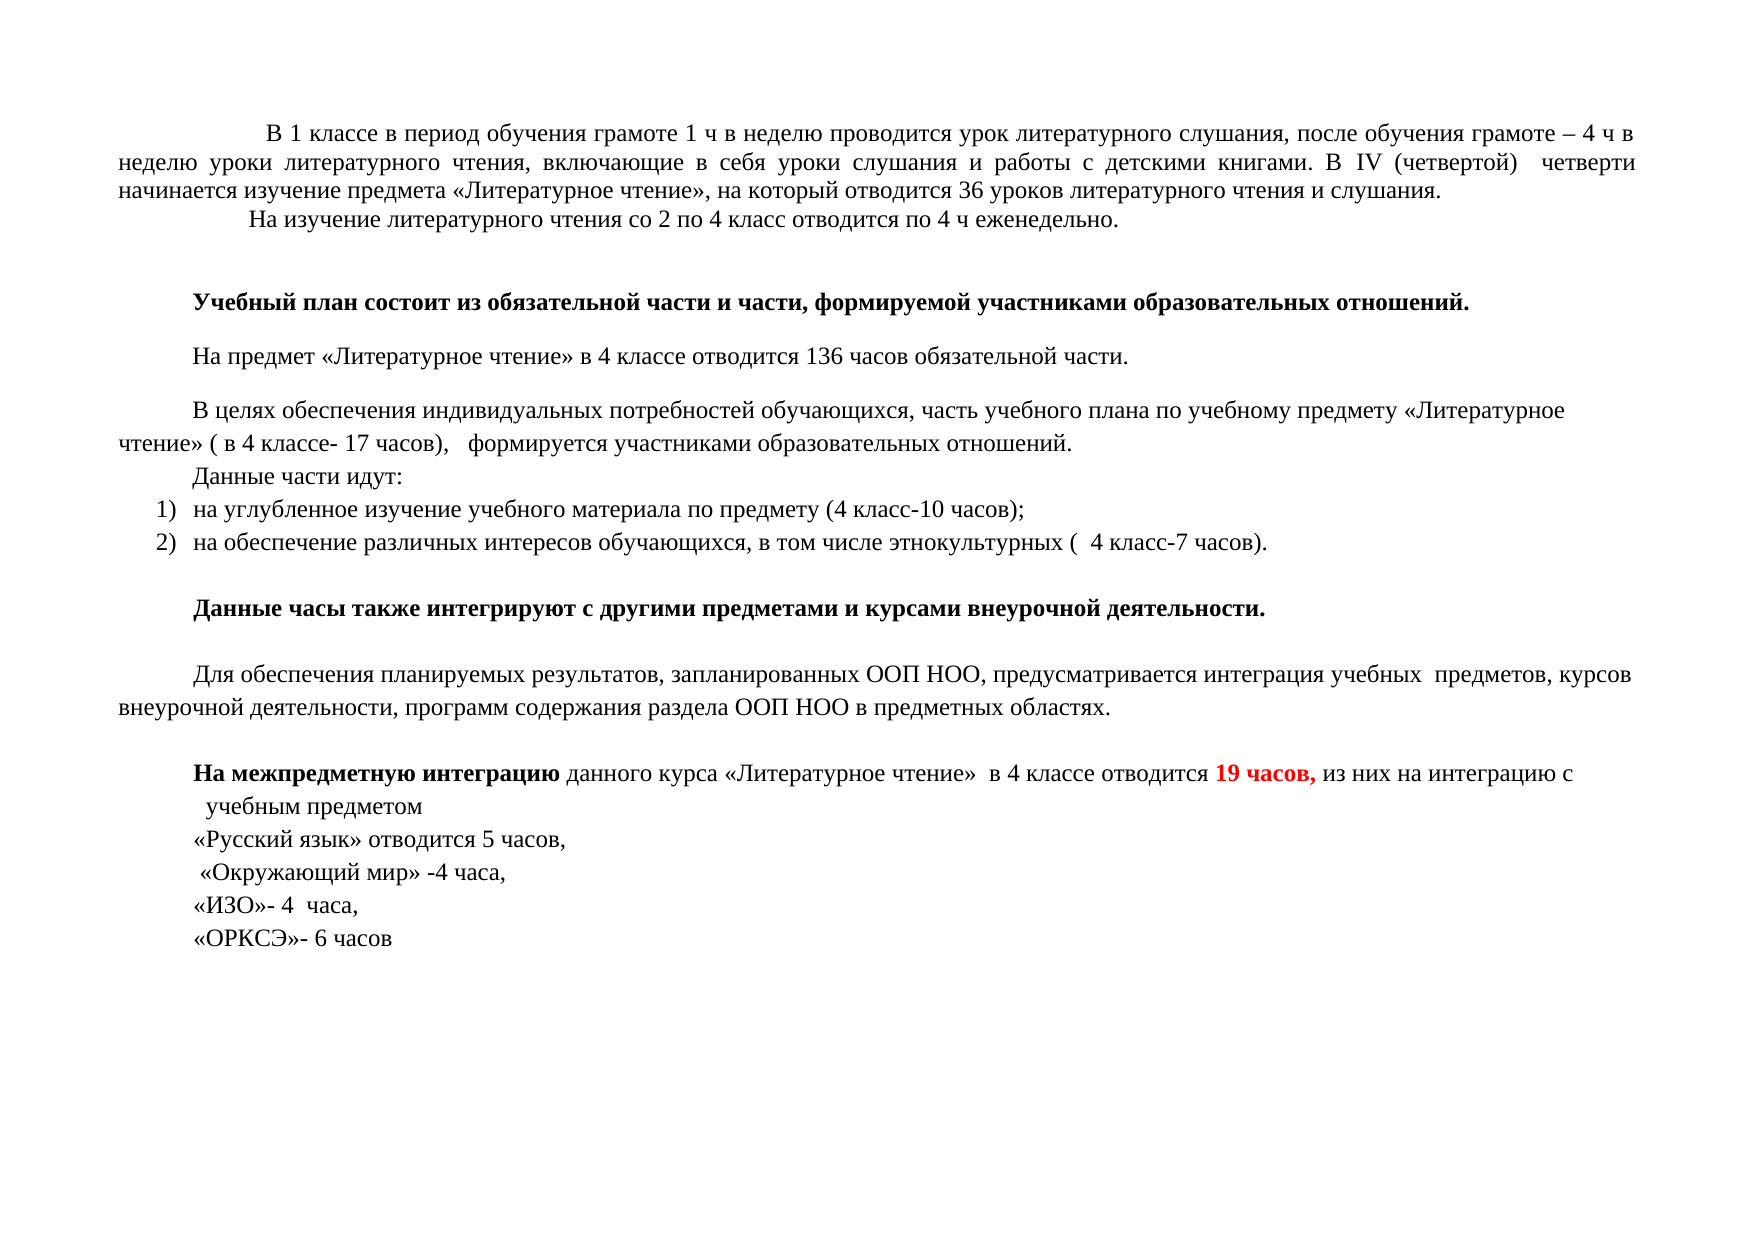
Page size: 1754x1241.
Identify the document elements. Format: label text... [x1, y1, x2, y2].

text «Русский язык» отводится 5 часов, [193, 824, 1636, 853]
text На изучение литературного чтения со 2 по 4 класс отводится по 4 ч еженедельно. [118, 204, 1636, 233]
list на обеспечение различных интересов обучающихся, в том числе этнокультурных ( 4 класс-7 часов). [156, 527, 1636, 556]
text учебным предметом [118, 791, 1636, 820]
list на углубленное изучение учебного материала по предмету (4 класс-10 часов); [156, 494, 1636, 522]
text На межпредметную интеграцию данного курса «Литературное чтение» в 4 классе отводится 19 часов, из них на интеграцию с [118, 758, 1636, 787]
text Данные части идут: [118, 461, 1636, 489]
text В целях обеспечения индивидуальных потребностей обучающихся, часть учебного плана по учебному предмету «Литературное чтение» ( в 4 классе- 17 часов), формируется участниками образовательных отношений. [118, 395, 1636, 456]
text На предмет «Литературное чтение» в 4 классе отводится 136 часов обязательной части. [118, 341, 1636, 369]
text «Окружающий мир» -4 часа, [193, 857, 1636, 886]
text «ОРКСЭ»- 6 часов [193, 923, 1636, 952]
text Данные часы также интегрируют с другими предметами и курсами внеурочной деятельности. [193, 593, 1636, 622]
text «ИЗО»- 4 часа, [193, 890, 1636, 919]
text В 1 классе в период обучения грамоте 1 ч в неделю проводится урок литературного слушания, после обучения грамоте – 4 ч в неделю уроки литературного чтения, включающие в себя уроки слушания и работы с детскими книгами. В IV (четвертой) четверти начинается изучение предмета «Литературное чтение», на который отводится 36 уроков литературного чтения и слушания. [118, 118, 1636, 204]
text Для обеспечения планируемых результатов, запланированных ООП НОО, предусматривается интеграция учебных предметов, курсов внеурочной деятельности, программ содержания раздела ООП НОО в предметных областях. [118, 659, 1636, 721]
text Учебный план состоит из обязательной части и части, формируемой участниками образовательных отношений. [118, 287, 1636, 316]
